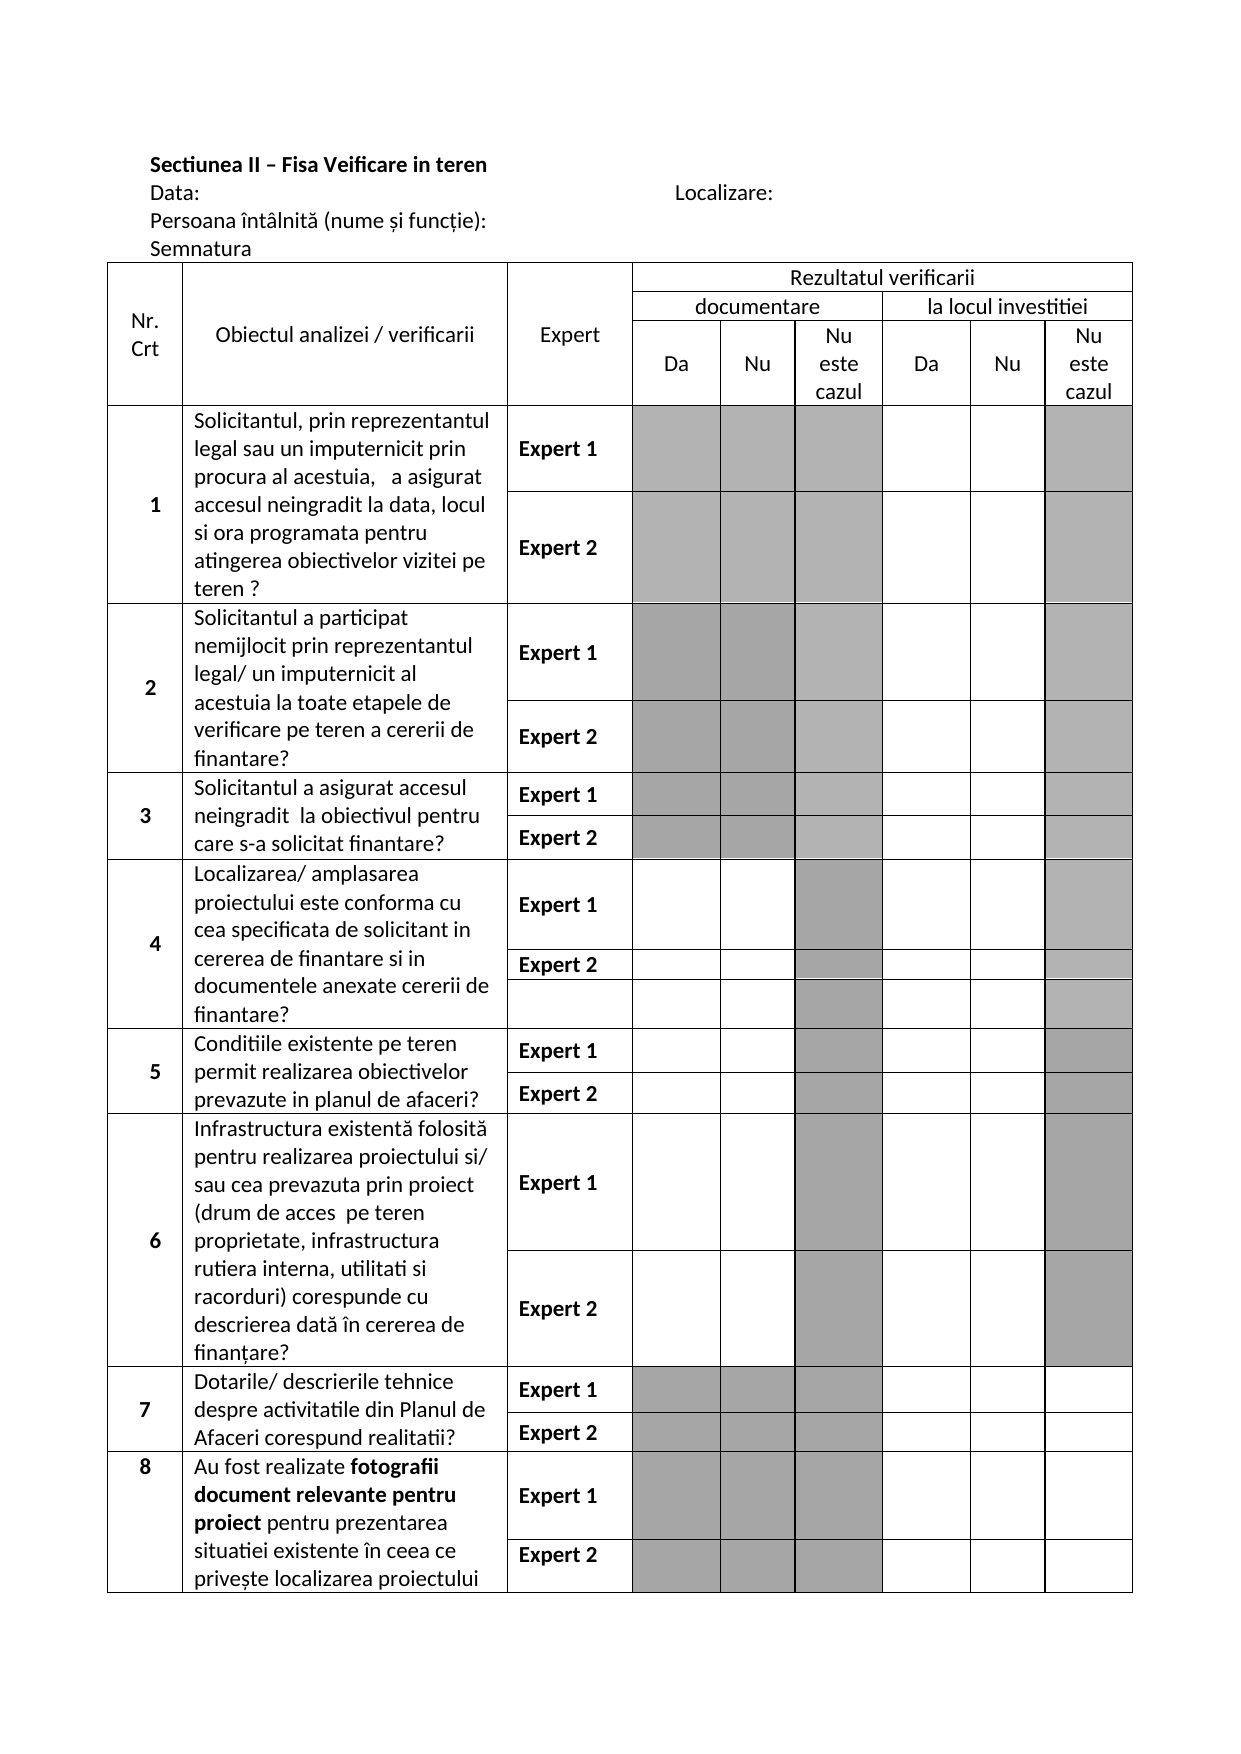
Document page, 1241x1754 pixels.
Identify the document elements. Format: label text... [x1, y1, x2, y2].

table_header Rezultatul verificarii [633, 263, 1132, 291]
table_cell Solicitantul, prin reprezentantul legal sau un imputernicit prin procura al acestuia, a asigurat accesul neingradit la data, locul si ora programata pentru atingerea obiectivelor vizitei pe teren ? [183, 406, 507, 602]
table_cell 3 [108, 773, 182, 858]
table_cell [796, 1413, 882, 1451]
table_cell [883, 1452, 970, 1539]
table_cell [721, 1114, 794, 1250]
table_cell [721, 1073, 794, 1113]
table_cell [1046, 1073, 1132, 1113]
table_cell [633, 701, 720, 772]
table_cell [721, 1413, 794, 1451]
table_cell [633, 1367, 720, 1412]
table_cell [971, 492, 1044, 602]
table_cell [883, 1114, 970, 1250]
table_cell [971, 1540, 1044, 1592]
table_cell [1046, 980, 1132, 1028]
table_cell [633, 1114, 720, 1250]
table_cell 1 [108, 406, 182, 602]
table_cell [971, 773, 1044, 815]
table_cell Localizarea/ amplasarea proiectului este conforma cu cea specificata de solicitant in cererea de finantare si in documentele anexate cererii de finantare? [183, 860, 507, 1028]
table_cell [971, 980, 1044, 1028]
table_cell [971, 1073, 1044, 1113]
table_cell [796, 816, 882, 858]
table_header Nr. Crt [108, 263, 182, 405]
table_cell [633, 604, 720, 700]
table_cell [971, 1029, 1044, 1072]
table_cell Nu este cazul [1046, 321, 1132, 405]
table_cell [1046, 1029, 1132, 1072]
table_cell [1046, 1114, 1132, 1250]
text Semnatura [150, 234, 1090, 262]
table_cell [633, 1251, 720, 1366]
table_cell [633, 1073, 720, 1113]
table_cell [883, 604, 970, 700]
table_cell [1046, 701, 1132, 772]
table_cell [508, 980, 632, 1028]
table_cell [1046, 406, 1132, 491]
table_cell [796, 701, 882, 772]
table_cell [1046, 1413, 1132, 1451]
table_cell Nu [971, 321, 1044, 405]
table_cell [633, 1413, 720, 1451]
table_cell [1046, 1452, 1132, 1539]
table_cell [633, 950, 720, 978]
table_cell [1046, 816, 1132, 858]
table_cell [883, 1073, 970, 1113]
table_cell Expert 1 [508, 1029, 632, 1072]
table_cell Infrastructura existentă folosită pentru realizarea proiectului si/ sau cea prevazuta prin proiect (drum de acces pe teren proprietate, infrastructura rutiera interna, utilitati si racorduri) corespunde cu descrierea dată în cererea de finanţare? [183, 1114, 507, 1366]
table_cell [721, 492, 794, 602]
table_cell [796, 1251, 882, 1366]
table_cell [796, 406, 882, 491]
table_cell [1046, 1251, 1132, 1366]
table_cell [1046, 604, 1132, 700]
table_cell Au fost realizate fotografii document relevante pentru proiect pentru prezentarea situatiei existente în ceea ce priveşte localizarea proiectului la data vizitei pe teren? [183, 1452, 507, 1592]
table_cell 8 [108, 1452, 182, 1592]
table_cell [883, 1540, 970, 1592]
table_cell [1046, 773, 1132, 815]
table_cell [721, 406, 794, 491]
table_cell Expert 1 [508, 604, 632, 700]
table_cell documentare [633, 292, 882, 320]
table_cell [633, 1540, 720, 1592]
table_cell [883, 773, 970, 815]
table_cell [633, 406, 720, 491]
table_cell [633, 1452, 720, 1539]
table_header Obiectul analizei / verificarii [183, 263, 507, 405]
table_cell Conditiile existente pe teren permit realizarea obiectivelor prevazute in planul de afaceri? [183, 1029, 507, 1113]
table_cell [883, 701, 970, 772]
table_cell Expert 2 [508, 701, 632, 772]
table_cell [883, 816, 970, 858]
table_cell [971, 701, 1044, 772]
table_cell [883, 1251, 970, 1366]
table_cell [721, 1540, 794, 1592]
table_cell [971, 604, 1044, 700]
table_cell Nu [721, 321, 794, 405]
text Sectiunea II – Fisa Veificare in teren [150, 150, 1090, 178]
table_cell [1046, 860, 1132, 949]
table_cell [883, 1367, 970, 1412]
table_cell [721, 816, 794, 858]
table_cell [883, 860, 970, 949]
table_cell Solicitantul a participat nemijlocit prin reprezentantul legal/ un imputernicit al acestuia la toate etapele de verificare pe teren a cererii de finantare? [183, 604, 507, 772]
table_cell [883, 492, 970, 602]
table_cell [971, 1413, 1044, 1451]
table_cell Expert 1 [508, 1367, 632, 1412]
table_cell [633, 492, 720, 602]
table_cell [796, 1367, 882, 1412]
table_cell Expert 2 [508, 492, 632, 602]
table_cell Expert 2 [508, 1073, 632, 1113]
table_cell la locul investitiei [883, 292, 1132, 320]
table_cell [883, 950, 970, 978]
table_cell Da [633, 321, 720, 405]
table_cell [796, 492, 882, 602]
table_cell [883, 980, 970, 1028]
table_cell [721, 1367, 794, 1412]
table_cell [796, 980, 882, 1028]
table_cell Expert 1 [508, 1114, 632, 1250]
table_cell [796, 1073, 882, 1113]
table_cell [971, 1251, 1044, 1366]
table_cell Da [883, 321, 970, 405]
table_cell [971, 860, 1044, 949]
text Persoana întâlnită (nume şi funcţie): [150, 206, 1090, 234]
table_cell [971, 1114, 1044, 1250]
table_cell [1046, 950, 1132, 978]
table_cell [971, 816, 1044, 858]
table_cell [721, 1251, 794, 1366]
table_cell [796, 1452, 882, 1539]
table_cell 4 [108, 860, 182, 1028]
table_cell [1046, 1540, 1132, 1592]
table_cell Expert 1 [508, 1452, 632, 1539]
table_cell [1046, 1367, 1132, 1412]
table_cell [721, 950, 794, 978]
table_cell Expert 2 [508, 1413, 632, 1451]
table_cell [796, 1114, 882, 1250]
table_cell Expert 2 [508, 816, 632, 858]
table_cell [796, 950, 882, 978]
table_cell Expert 2 [508, 1540, 632, 1592]
table_cell [796, 1029, 882, 1072]
table_cell Dotarile/ descrierile tehnice despre activitatile din Planul de Afaceri corespund realitatii? [183, 1367, 507, 1451]
table_cell [721, 980, 794, 1028]
table_cell Expert 1 [508, 773, 632, 815]
table_cell [796, 860, 882, 949]
table_cell Expert 2 [508, 950, 632, 978]
table_cell [633, 816, 720, 858]
table_cell [796, 773, 882, 815]
table_cell [971, 1367, 1044, 1412]
table_cell [721, 860, 794, 949]
table_cell [633, 860, 720, 949]
table_cell [971, 406, 1044, 491]
table_cell Nu este cazul [796, 321, 882, 405]
table_cell [971, 1452, 1044, 1539]
table_cell 5 [108, 1029, 182, 1113]
table_cell [796, 1540, 882, 1592]
table_cell [721, 701, 794, 772]
table_cell [883, 406, 970, 491]
table_cell [721, 773, 794, 815]
table_cell [1046, 492, 1132, 602]
table_cell [883, 1029, 970, 1072]
table_cell 6 [108, 1114, 182, 1366]
table_cell Expert 1 [508, 860, 632, 949]
table_cell [721, 1029, 794, 1072]
table_cell Expert 1 [508, 406, 632, 491]
table_cell [971, 950, 1044, 978]
table_cell [796, 604, 882, 700]
table_cell [633, 773, 720, 815]
table_cell [883, 1413, 970, 1451]
text Data: Localizare: [150, 178, 1090, 206]
table_cell [633, 980, 720, 1028]
table_cell Expert 2 [508, 1251, 632, 1366]
table_cell [633, 1029, 720, 1072]
table_cell 2 [108, 604, 182, 772]
table_cell [721, 604, 794, 700]
table_cell 7 [108, 1367, 182, 1451]
table_cell Solicitantul a asigurat accesul neingradit la obiectivul pentru care s-a solicitat finantare? [183, 773, 507, 858]
table_cell [721, 1452, 794, 1539]
table_header Expert [508, 263, 632, 405]
